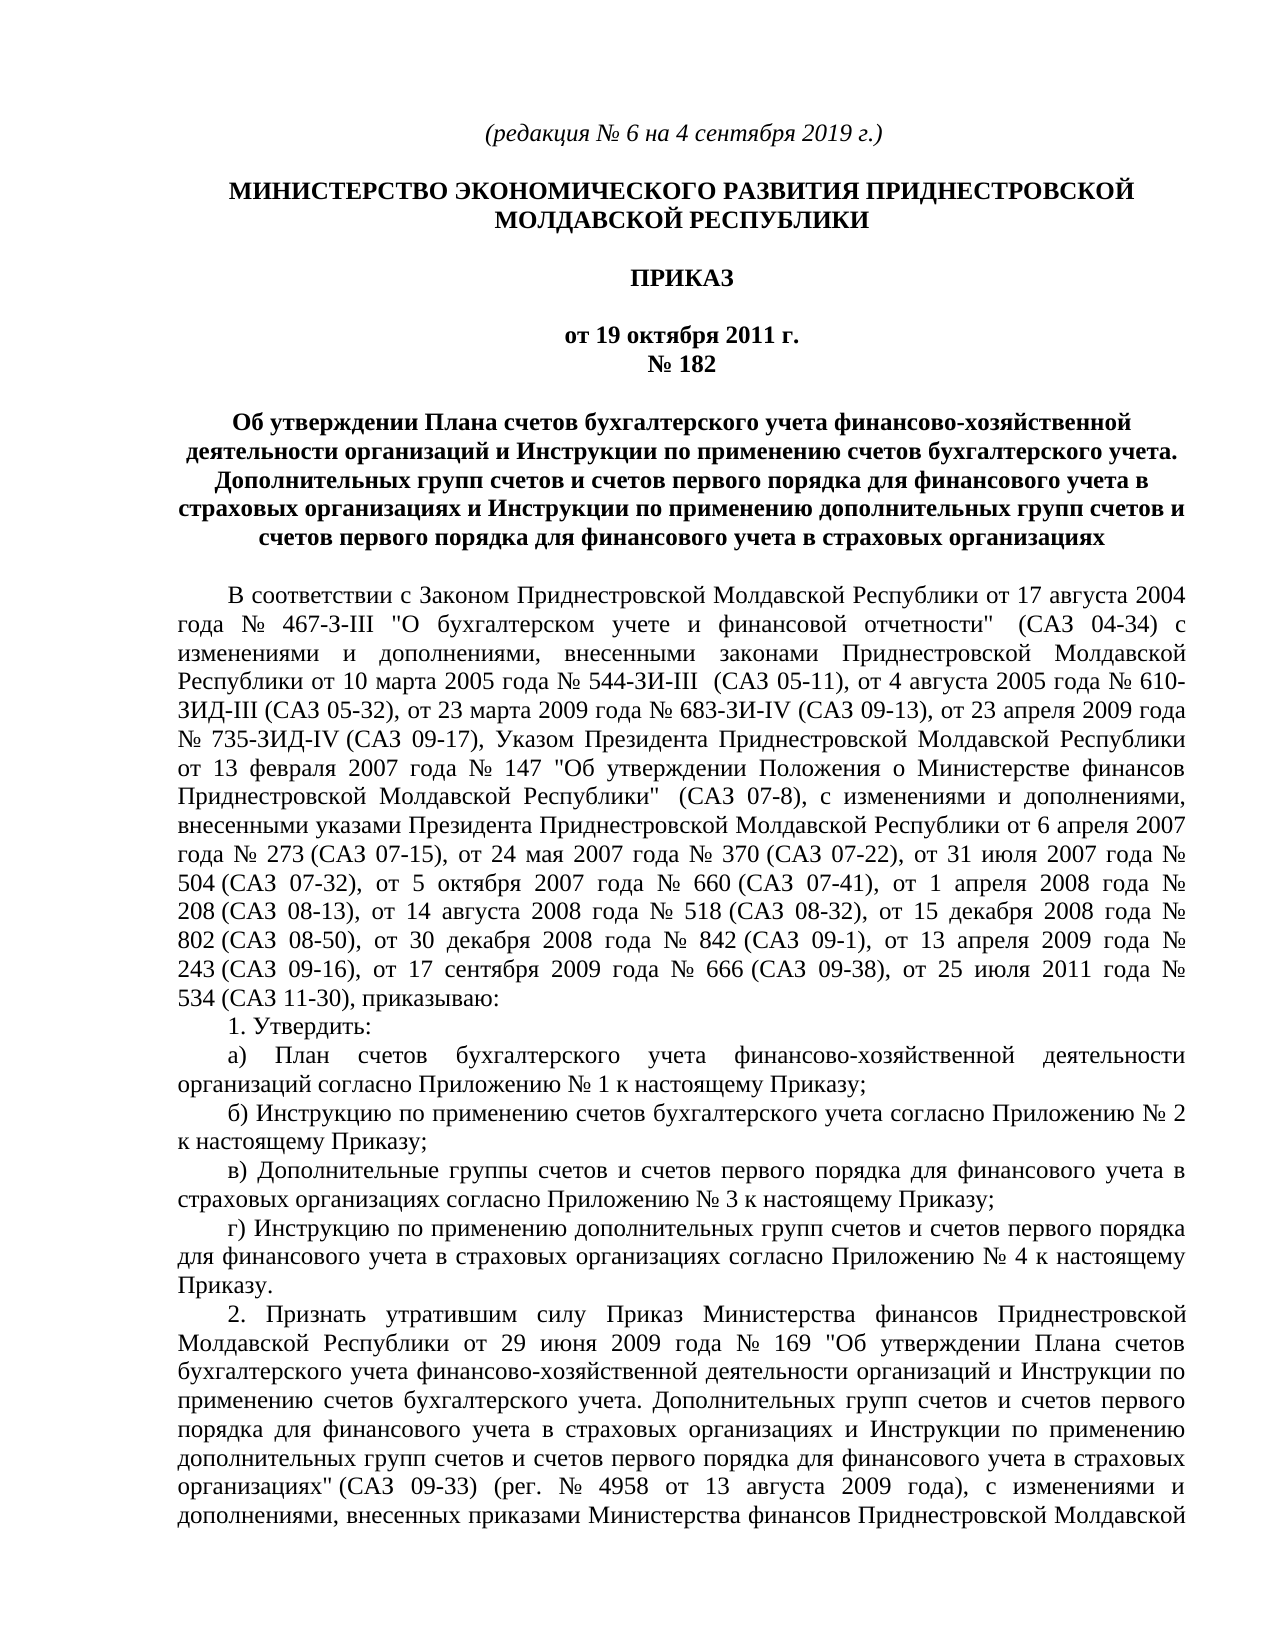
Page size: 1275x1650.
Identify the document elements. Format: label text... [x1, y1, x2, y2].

text ПРИКАЗ [177, 263, 1186, 291]
text Об утверждении Плана счетов бухгалтерского учета финансово-хозяйственной деятельности организаций и Инструкции по применению счетов бухгалтерского учета. Дополнительных групп счетов и счетов первого порядка для финансового учета в страховых организациях и Инструкции по применению дополнительных групп счетов и счетов первого порядка для финансового учета в страховых организациях [177, 407, 1186, 551]
text В соответствии с Законом Приднестровской Молдавской Республики от 17 августа 2004 года № 467-З-III "О бухгалтерском учете и финансовой отчетности" (САЗ 04-34) с изменениями и дополнениями, внесенными законами Приднестровской Молдавской Республики от 10 марта 2005 года № 544-ЗИ-III (САЗ 05-11), от 4 августа 2005 года № 610-ЗИД-III (САЗ 05-32), от 23 марта 2009 года № 683-ЗИ-IV (САЗ 09-13), от 23 апреля 2009 года № 735-ЗИД-IV (САЗ 09-17), Указом Президента Приднестровской Молдавской Республики от 13 февраля 2007 года № 147 "Об утверждении Положения о Министерстве финансов Приднестровской Молдавской Республики" (САЗ 07-8), с изменениями и дополнениями, внесенными указами Президента Приднестровской Молдавской Республики от 6 апреля 2007 года № 273 (САЗ 07-15), от 24 мая 2007 года № 370 (САЗ 07-22), от 31 июля 2007 года № 504 (САЗ 07-32), от 5 октября 2007 года № 660 (САЗ 07-41), от 1 апреля 2008 года № 208 (САЗ 08-13), от 14 августа 2008 года № 518 (САЗ 08-32), от 15 декабря 2008 года № 802 (САЗ 08-50), от 30 декабря 2008 года № 842 (САЗ 09-1), от 13 апреля 2009 года № 243 (САЗ 09-16), от 17 сентября 2009 года № 666 (САЗ 09-38), от 25 июля 2011 года № 534 (САЗ 11-30), приказываю: [177, 580, 1186, 1011]
text (редакция № 6 на 4 сентября 2019 г.) [177, 118, 1186, 147]
text в) Дополнительные группы счетов и счетов первого порядка для финансового учета в страховых организациях согласно Приложению № 3 к настоящему Приказу; [177, 1155, 1186, 1213]
text б) Инструкцию по применению счетов бухгалтерского учета согласно Приложению № 2 к настоящему Приказу; [177, 1098, 1186, 1155]
text 1. Утвердить: [177, 1011, 1186, 1040]
text а) План счетов бухгалтерского учета финансово-хозяйственной деятельности организаций согласно Приложению № 1 к настоящему Приказу; [177, 1040, 1186, 1098]
text г) Инструкцию по применению дополнительных групп счетов и счетов первого порядка для финансового учета в страховых организациях согласно Приложению № 4 к настоящему Приказу. [177, 1213, 1186, 1299]
text МИНИСТЕРСТВО ЭКОНОМИЧЕСКОГО РАЗВИТИЯ ПРИДНЕСТРОВСКОЙ МОЛДАВСКОЙ РЕСПУБЛИКИ [177, 176, 1186, 233]
text от 19 октября 2011 г. № 182 [177, 321, 1186, 378]
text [177, 1299, 1186, 1529]
